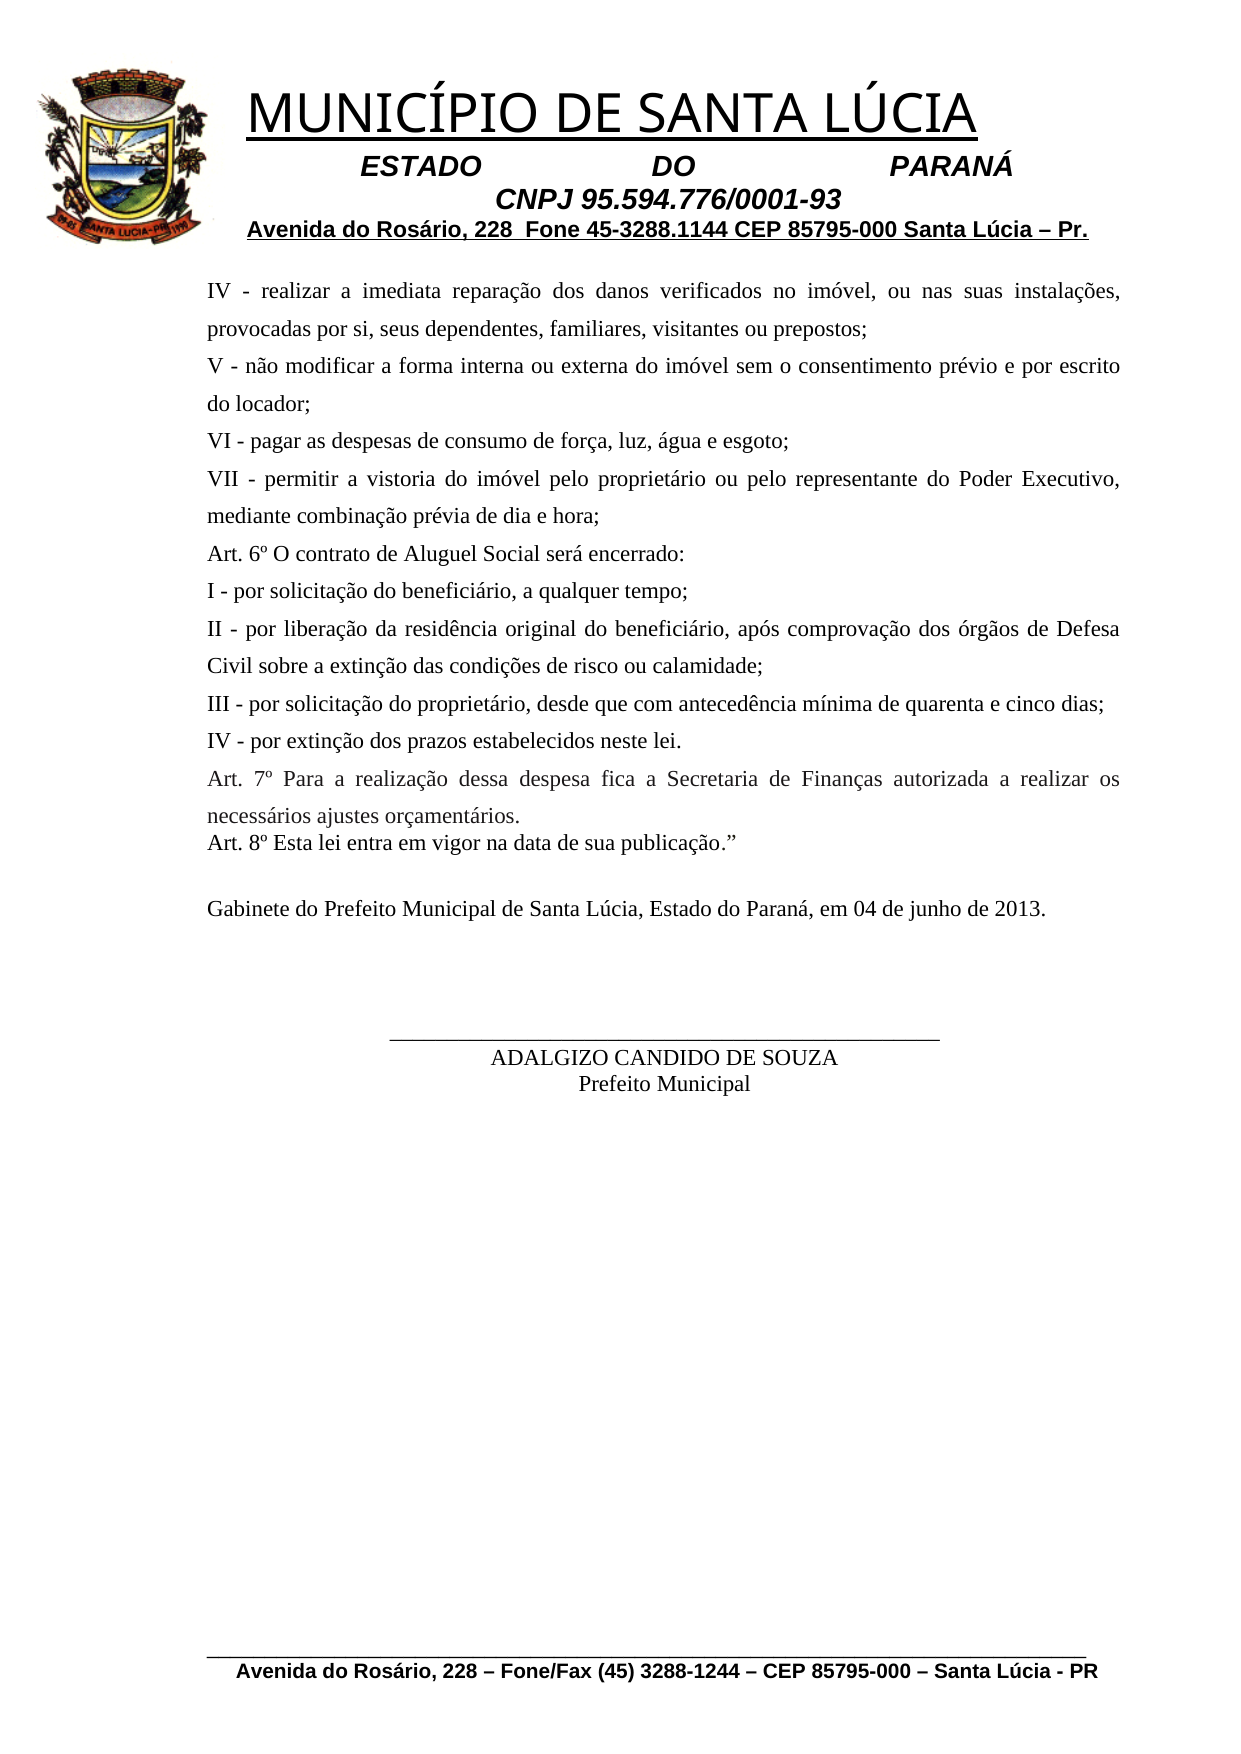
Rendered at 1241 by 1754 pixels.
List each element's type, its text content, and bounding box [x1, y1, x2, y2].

text II - por liberação da residência original do beneficiário, após comprovação dos órgãos de Defesa Civil sobre a extinção das condições de risco ou calamidade; [207, 604, 1122, 679]
text I - por solicitação do beneficiário, a qualquer tempo; [207, 566, 1122, 604]
text Art. 8º Esta lei entra em vigor na data de sua publicação.” [207, 829, 1122, 855]
text VI - pagar as despesas de consumo de força, luz, água e esgoto; [207, 416, 1122, 454]
text VII - permitir a vistoria do imóvel pelo proprietário ou pelo representante do Poder Executivo, mediante combinação prévia de dia e hora; [207, 454, 1122, 529]
text V - não modificar a forma interna ou externa do imóvel sem o consentimento prévio e por escrito do locador; [207, 341, 1122, 416]
text ADALGIZO CANDIDO DE SOUZA [207, 1044, 1122, 1070]
text III - por solicitação do proprietário, desde que com antecedência mínima de quarenta e cinco dias; [207, 679, 1122, 716]
text Gabinete do Prefeito Municipal de Santa Lúcia, Estado do Paraná, em 04 de junho de 2013. [207, 884, 1122, 922]
picture [35, 52, 226, 249]
text Prefeito Municipal [207, 1070, 1122, 1097]
text IV - realizar a imediata reparação dos danos verificados no imóvel, ou nas suas instalações, provocadas por si, seus dependentes, familiares, visitantes ou prepostos; [207, 266, 1122, 341]
text Art. 6º O contrato de Aluguel Social será encerrado: [207, 529, 1122, 566]
text Art. 7º Para a realização dessa despesa fica a Secretaria de Finanças autorizada a realizar os necessários ajustes orçamentários. [207, 754, 1122, 829]
text IV - por extinção dos prazos estabelecidos neste lei. [207, 716, 1122, 754]
text ________________________________________________ [207, 1018, 1122, 1044]
